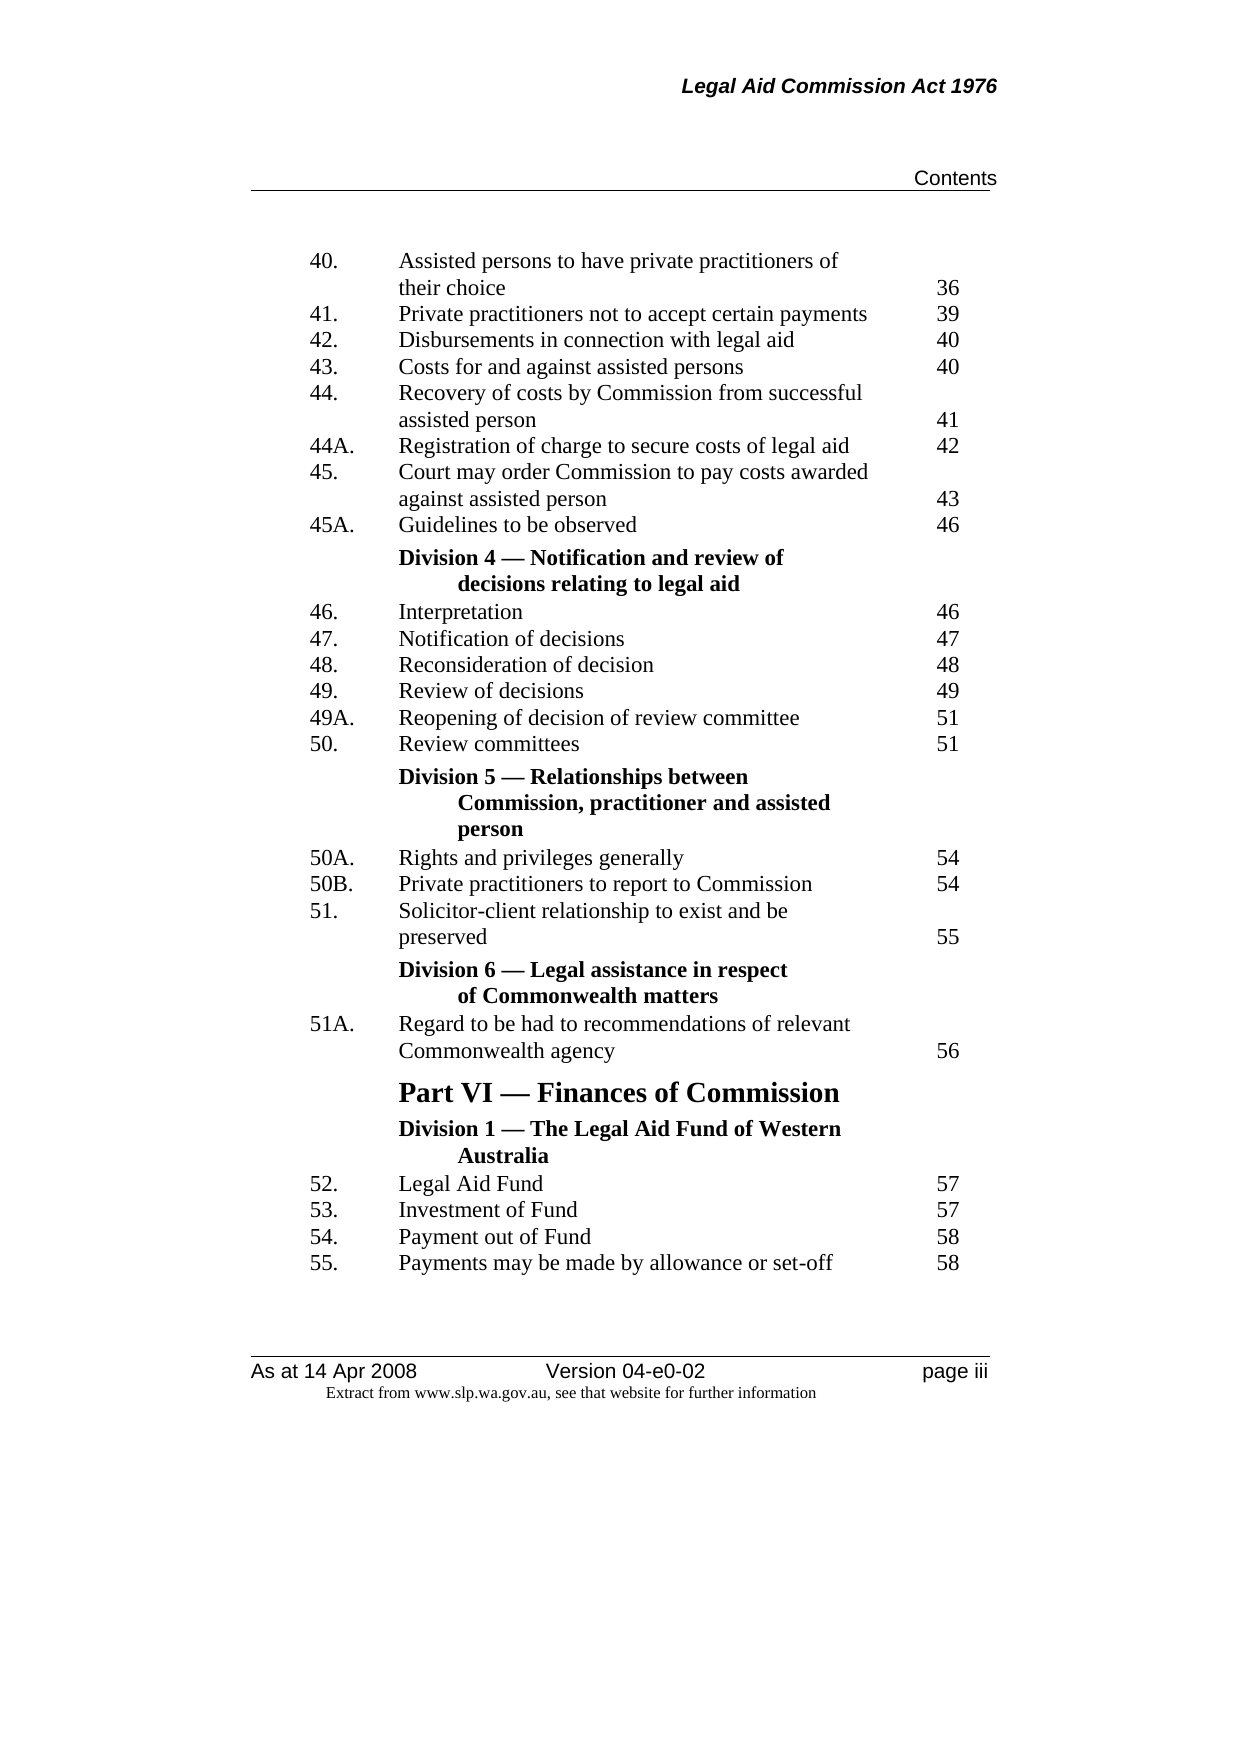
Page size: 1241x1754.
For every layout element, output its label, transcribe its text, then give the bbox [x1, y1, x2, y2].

text 54. Payment out of Fund 58 [309, 1223, 872, 1249]
text 44. Recovery of costs by Commission from successful assisted person 41 [309, 379, 872, 432]
text 50. Review committees 51 [309, 730, 872, 757]
text 40. Assisted persons to have private practitioners of their choice 36 [309, 247, 872, 300]
text 41. Private practitioners not to accept certain payments 39 [309, 300, 872, 327]
text Division 1 — The Legal Aid Fund of Western Australia [398, 1115, 872, 1168]
text 51. Solicitor-client relationship to exist and be preserved 55 [309, 897, 872, 949]
text 50B. Private practitioners to report to Commission 54 [309, 870, 872, 897]
text 51A. Regard to be had to recommendations of relevant Commonwealth agency 56 [309, 1010, 872, 1063]
text 45. Court may order Commission to pay costs awarded against assisted person 43 [309, 458, 872, 511]
text 43. Costs for and against assisted persons 40 [309, 353, 872, 379]
text 45A. Guidelines to be observed 46 [309, 511, 872, 537]
text 50A. Rights and privileges generally 54 [309, 844, 872, 870]
text 44A. Registration of charge to secure costs of legal aid 42 [309, 432, 872, 458]
text 48. Reconsideration of decision 48 [309, 651, 872, 677]
text 49. Review of decisions 49 [309, 677, 872, 704]
text Division 6 — Legal assistance in respect of Commonwealth matters [398, 956, 872, 1008]
text Division 4 — Notification and review of decisions relating to legal aid [398, 544, 872, 596]
text 47. Notification of decisions 47 [309, 625, 872, 651]
text 55. Payments may be made by allowance or set-off 58 [309, 1249, 872, 1276]
text Division 5 — Relationships between Commission, practitioner and assisted person [398, 763, 872, 842]
text 49A. Reopening of decision of review committee 51 [309, 704, 872, 730]
text 42. Disbursements in connection with legal aid 40 [309, 327, 872, 353]
text 46. Interpretation 46 [309, 598, 872, 625]
text 52. Legal Aid Fund 57 [309, 1170, 872, 1197]
text Part VI — Finances of Commission [398, 1076, 872, 1109]
text 53. Investment of Fund 57 [309, 1197, 872, 1223]
